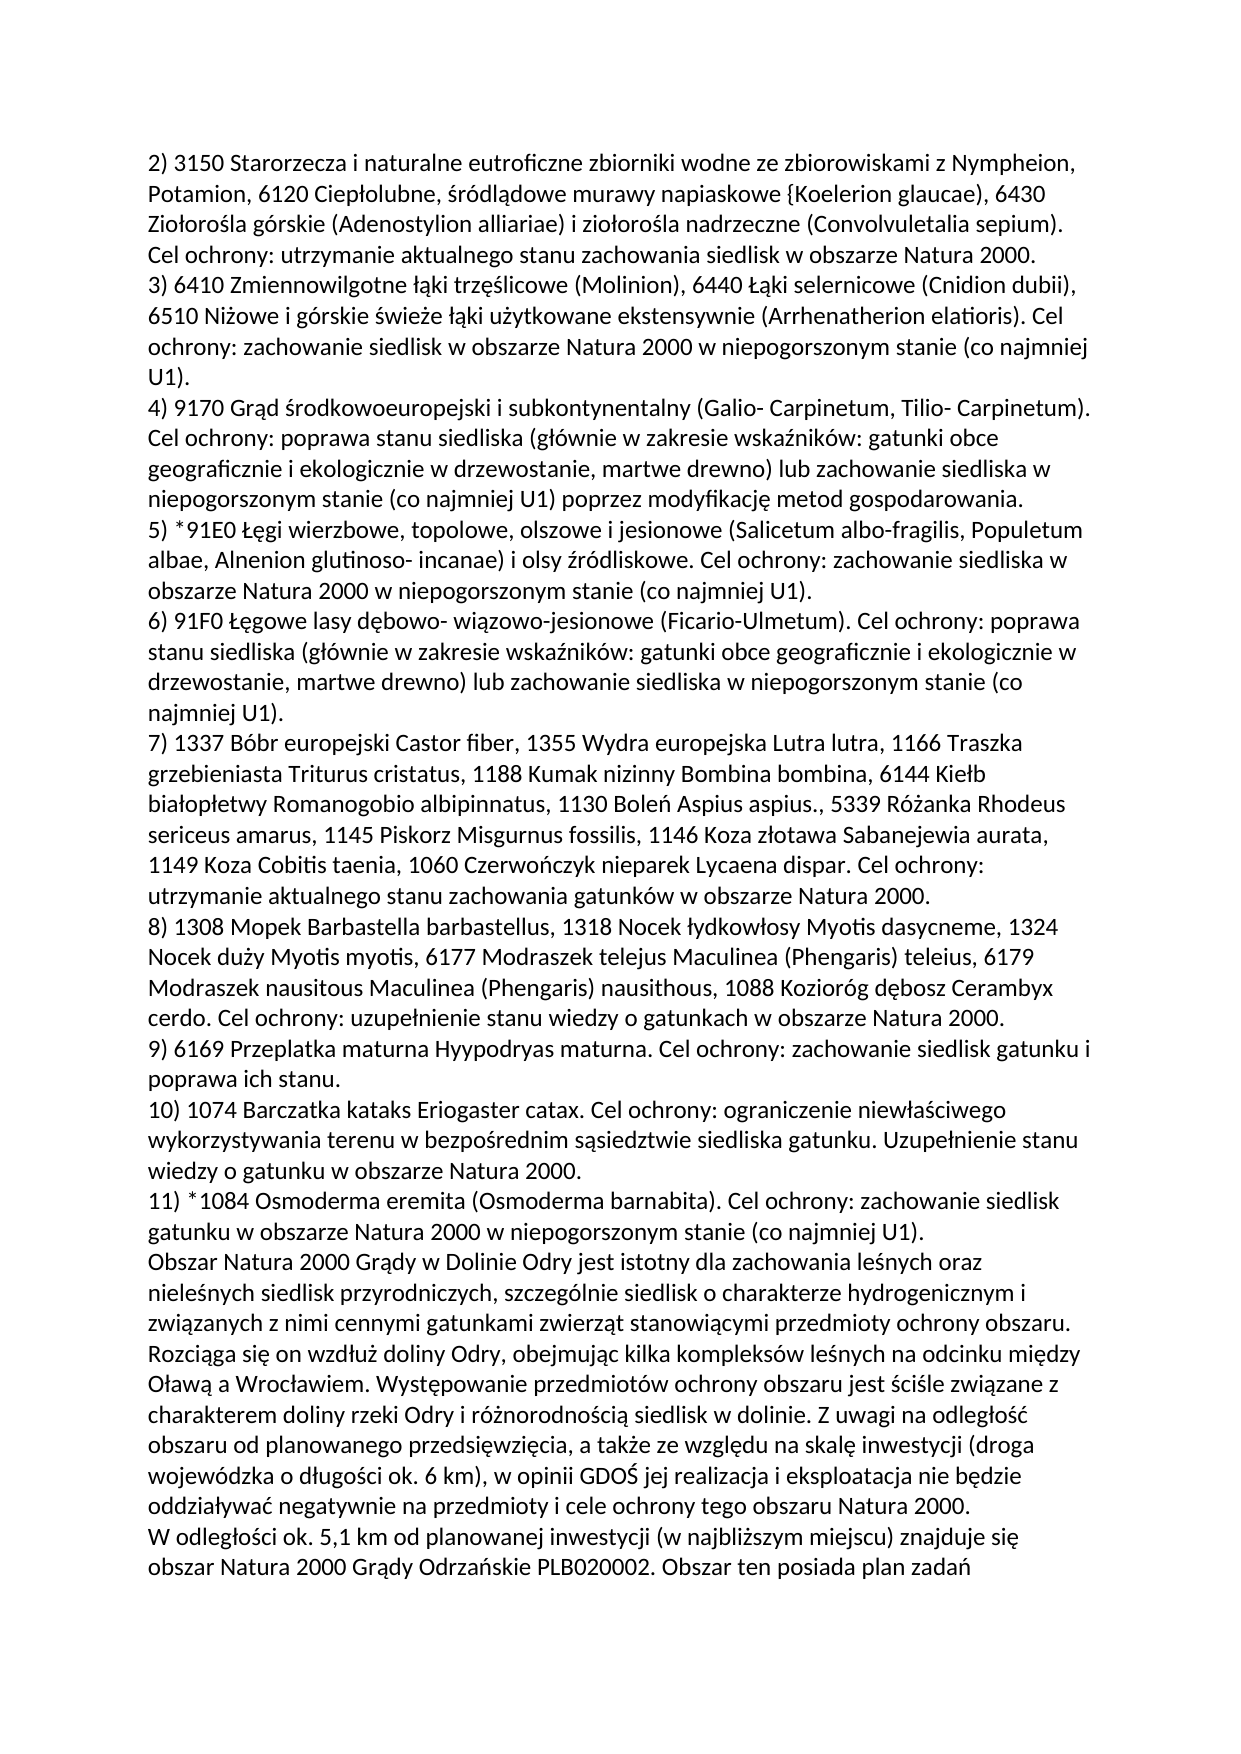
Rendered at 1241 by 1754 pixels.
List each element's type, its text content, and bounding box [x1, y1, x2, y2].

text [148, 1521, 1093, 1582]
text 11) *1084 Osmoderma eremita (Osmoderma barnabita). Cel ochrony: zachowanie siedlisk gatunku w obszarze Natura 2000 w niepogorszonym stanie (co najmniej U1). [148, 1185, 1093, 1246]
text 9) 6169 Przeplatka maturna Hyypodryas maturna. Cel ochrony: zachowanie siedlisk gatunku i poprawa ich stanu. [148, 1033, 1093, 1094]
text 3) 6410 Zmiennowilgotne łąki trzęślicowe (Molinion), 6440 Łąki selernicowe (Cnidion dubii), 6510 Niżowe i górskie świeże łąki użytkowane ekstensywnie (Arrhenatherion elatioris). Cel ochrony: zachowanie siedlisk w obszarze Natura 2000 w niepogorszonym stanie (co najmniej U1). [148, 270, 1093, 392]
text 2) 3150 Starorzecza i naturalne eutroficzne zbiorniki wodne ze zbiorowiskami z Nympheion, Potamion, 6120 Ciepłolubne, śródlądowe murawy napiaskowe {Koelerion glaucae), 6430 Ziołorośla górskie (Adenostylion alliariae) i ziołorośla nadrzeczne (Convolvuletalia sepium). Cel ochrony: utrzymanie aktualnego stanu zachowania siedlisk w obszarze Natura 2000. [148, 148, 1093, 270]
text 10) 1074 Barczatka kataks Eriogaster catax. Cel ochrony: ograniczenie niewłaściwego wykorzystywania terenu w bezpośrednim sąsiedztwie siedliska gatunku. Uzupełnienie stanu wiedzy o gatunku w obszarze Natura 2000. [148, 1094, 1093, 1185]
text 4) 9170 Grąd środkowoeuropejski i subkontynentalny (Galio- Carpinetum, Tilio- Carpinetum). Cel ochrony: poprawa stanu siedliska (głównie w zakresie wskaźników: gatunki obce geograficznie i ekologicznie w drzewostanie, martwe drewno) lub zachowanie siedliska w niepogorszonym stanie (co najmniej U1) poprzez modyfikację metod gospodarowania. [148, 392, 1093, 514]
text 5) *91E0 Łęgi wierzbowe, topolowe, olszowe i jesionowe (Salicetum albo-fragilis, Populetum albae, Alnenion glutinoso- incanae) i olsy źródliskowe. Cel ochrony: zachowanie siedliska w obszarze Natura 2000 w niepogorszonym stanie (co najmniej U1). [148, 514, 1093, 605]
text 7) 1337 Bóbr europejski Castor fiber, 1355 Wydra europejska Lutra lutra, 1166 Traszka grzebieniasta Triturus cristatus, 1188 Kumak nizinny Bombina bombina, 6144 Kiełb białopłetwy Romanogobio albipinnatus, 1130 Boleń Aspius aspius., 5339 Różanka Rhodeus sericeus amarus, 1145 Piskorz Misgurnus fossilis, 1146 Koza złotawa Sabanejewia aurata, 1149 Koza Cobitis taenia, 1060 Czerwończyk nieparek Lycaena dispar. Cel ochrony: utrzymanie aktualnego stanu zachowania gatunków w obszarze Natura 2000. [148, 727, 1093, 911]
text Obszar Natura 2000 Grądy w Dolinie Odry jest istotny dla zachowania leśnych oraz nieleśnych siedlisk przyrodniczych, szczególnie siedlisk o charakterze hydrogenicznym i związanych z nimi cennymi gatunkami zwierząt stanowiącymi przedmioty ochrony obszaru. Rozciąga się on wzdłuż doliny Odry, obejmując kilka kompleksów leśnych na odcinku między Oławą a Wrocławiem. Występowanie przedmiotów ochrony obszaru jest ściśle związane z charakterem doliny rzeki Odry i różnorodnością siedlisk w dolinie. Z uwagi na odległość obszaru od planowanego przedsięwzięcia, a także ze względu na skalę inwestycji (droga wojewódzka o długości ok. 6 km), w opinii GDOŚ jej realizacja i eksploatacja nie będzie oddziaływać negatywnie na przedmioty i cele ochrony tego obszaru Natura 2000. [148, 1246, 1093, 1521]
text 8) 1308 Mopek Barbastella barbastellus, 1318 Nocek łydkowłosy Myotis dasycneme, 1324 Nocek duży Myotis myotis, 6177 Modraszek telejus Maculinea (Phengaris) teleius, 6179 Modraszek nausitous Maculinea (Phengaris) nausithous, 1088 Kozioróg dębosz Cerambyx cerdo. Cel ochrony: uzupełnienie stanu wiedzy o gatunkach w obszarze Natura 2000. [148, 911, 1093, 1033]
text 6) 91F0 Łęgowe lasy dębowo- wiązowo-jesionowe (Ficario-Ulmetum). Cel ochrony: poprawa stanu siedliska (głównie w zakresie wskaźników: gatunki obce geograficznie i ekologicznie w drzewostanie, martwe drewno) lub zachowanie siedliska w niepogorszonym stanie (co najmniej U1). [148, 605, 1093, 727]
